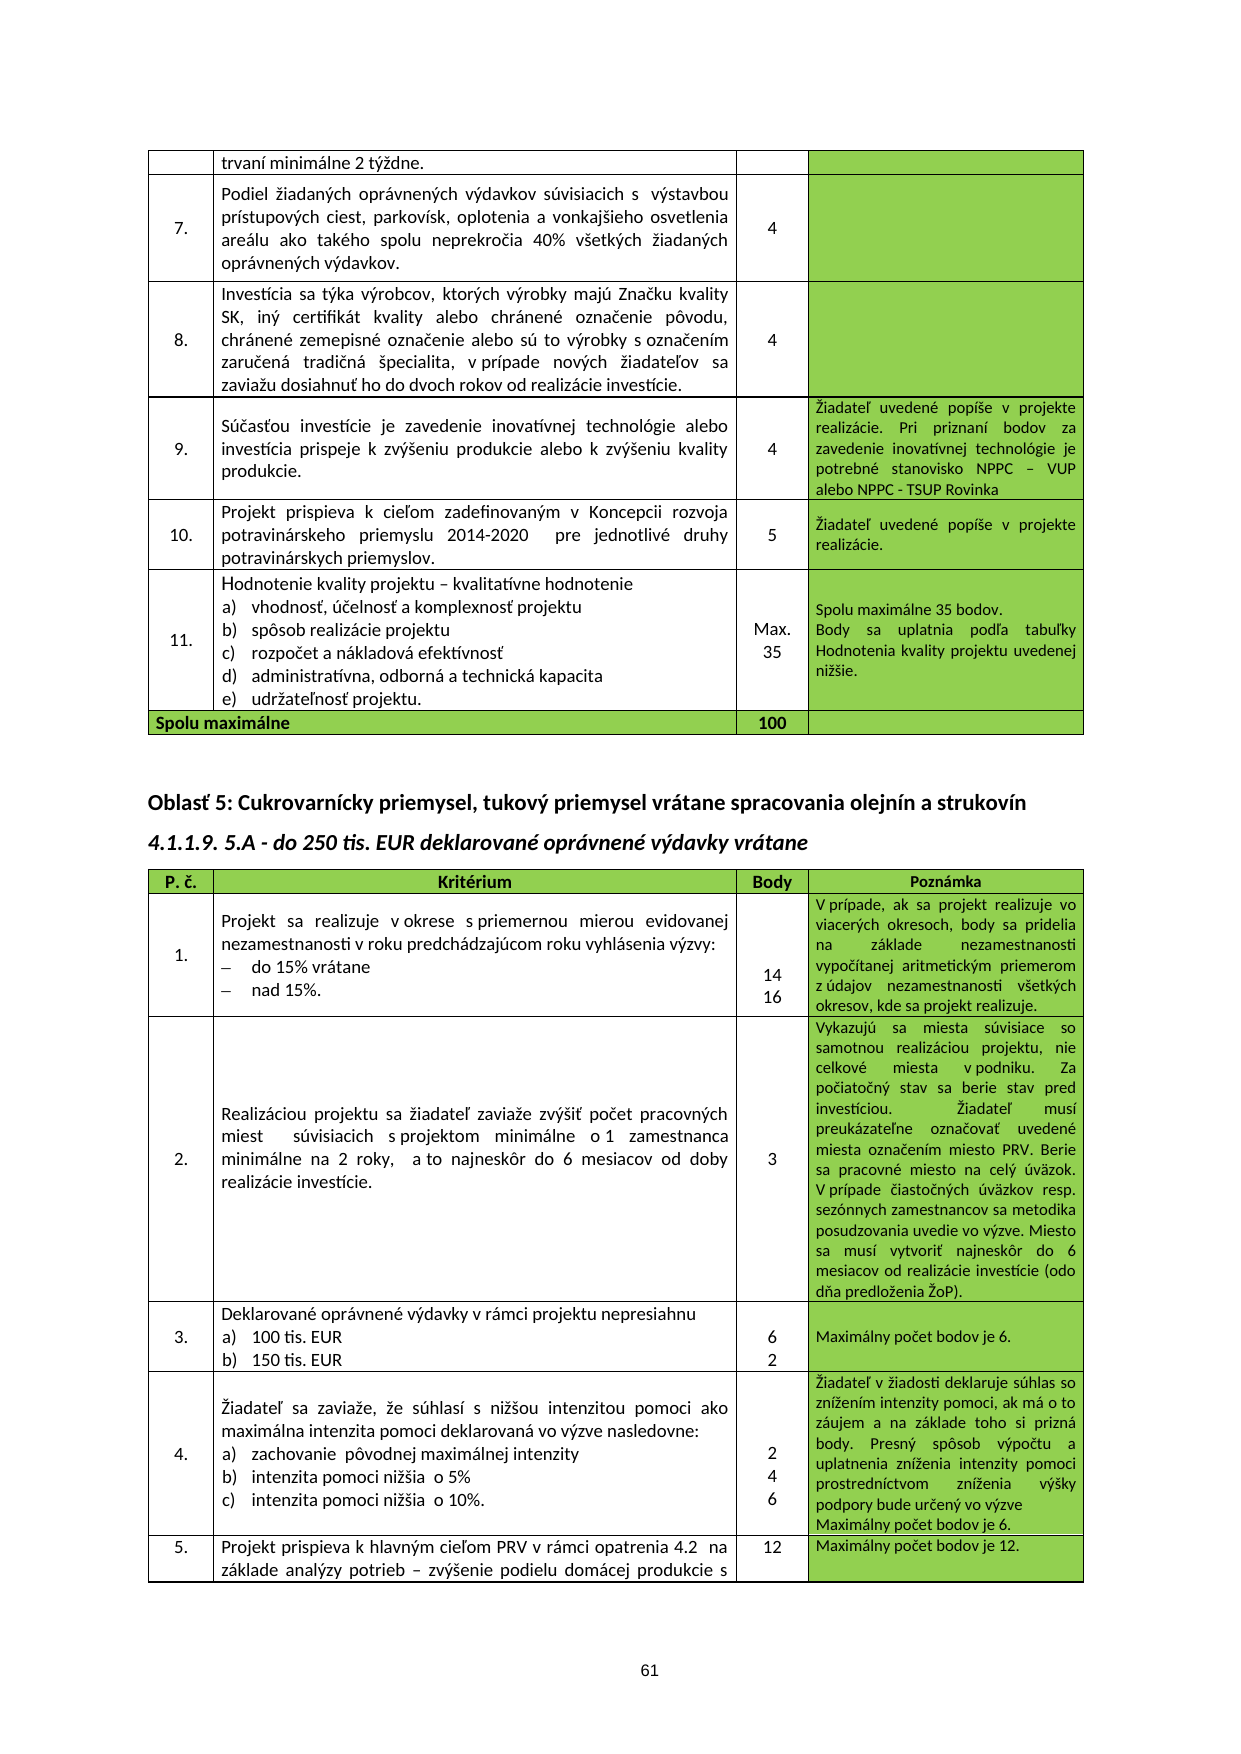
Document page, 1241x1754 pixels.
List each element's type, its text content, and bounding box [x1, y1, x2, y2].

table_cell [809, 1536, 1083, 1581]
table_cell 4 [737, 282, 808, 396]
table_cell 10. [149, 500, 213, 569]
table_cell [809, 711, 1083, 734]
table_cell [809, 175, 1083, 281]
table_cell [809, 151, 1083, 174]
table_cell 4 [737, 398, 808, 499]
table_header Body [737, 870, 808, 893]
table_cell Maximálny počet bodov je 6. [809, 1302, 1083, 1371]
table_cell 5 [737, 500, 808, 569]
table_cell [214, 151, 736, 174]
table_cell Žiadateľ sa zaviaže, že súhlasí s nižšou intenzitou pomoci ako maximálna intenzita pomoci deklarovaná vo výzve nasledovne: zachovanie pôvodnej maximálnej intenzity intenzita pomoci nižšia o 5% intenzita pomoci nižšia o 10%. [214, 1372, 736, 1534]
table_cell 1. [149, 894, 213, 1016]
table_header Kritérium [214, 870, 736, 893]
table_cell Hodnotenie kvality projektu – kvalitatívne hodnotenie vhodnosť, účelnosť a komplexnosť projektu spôsob realizácie projektu rozpočet a nákladová efektívnosť administratívna, odborná a technická kapacita udržateľnosť projektu. [214, 570, 736, 710]
table_cell Realizáciou projektu sa žiadateľ zaviaže zvýšiť počet pracovných miest súvisiacich s projektom minimálne o 1 zamestnanca minimálne na 2 roky, a to najneskôr do 6 mesiacov od doby realizácie investície. [214, 1017, 736, 1301]
table_cell 7. [149, 175, 213, 281]
table_cell 100 [737, 711, 808, 734]
table_cell Investícia sa týka výrobcov, ktorých výrobky majú Značku kvality SK, iný certifikát kvality alebo chránené označenie pôvodu, chránené zemepisné označenie alebo sú to výrobky s označením zaručená tradičná špecialita, v prípade nových žiadateľov sa zaviažu dosiahnuť ho do dvoch rokov od realizácie investície. [214, 282, 736, 396]
table_cell 9. [149, 398, 213, 499]
table_cell 2 4 6 [737, 1372, 808, 1534]
table_cell 14 16 [737, 894, 808, 1016]
table_cell 8. [149, 282, 213, 396]
table_cell V prípade, ak sa projekt realizuje vo viacerých okresoch, body sa pridelia na základe nezamestnanosti vypočítanej aritmetickým priemerom z údajov nezamestnanosti všetkých okresov, kde sa projekt realizuje. [809, 894, 1083, 1016]
table_cell 3. [149, 1302, 213, 1371]
table_cell Max. 35 [737, 570, 808, 710]
table_cell Spolu maximálne [149, 711, 736, 734]
table_cell Projekt prispieva k cieľom zadefinovaným v Koncepcii rozvoja potravinárskeho priemyslu 2014-2020 pre jednotlivé druhy potravinárskych priemyslov. [214, 500, 736, 569]
subtitle Oblasť 5: Cukrovarnícky priemysel, tukový priemysel vrátane spracovania olejnín a strukovín [148, 788, 1092, 816]
table_cell 4 [737, 175, 808, 281]
table_cell 11. [149, 570, 213, 710]
table_cell Vykazujú sa miesta súvisiace so samotnou realizáciou projektu, nie celkové miesta v podniku. Za počiatočný stav sa berie stav pred investíciou. Žiadateľ musí preukázateľne označovať uvedené miesta označením miesto PRV. Berie sa pracovné miesto na celý úväzok. V prípade čiastočných úväzkov resp. sezónnych zamestnancov sa metodika posudzovania uvedie vo výzve. Miesto sa musí vytvoriť najneskôr do 6 mesiacov od realizácie investície (odo dňa predloženia ŽoP). [809, 1017, 1083, 1301]
table_cell Podiel žiadaných oprávnených výdavkov súvisiacich s výstavbou prístupových ciest, parkovísk, oplotenia a vonkajšieho osvetlenia areálu ako takého spolu neprekročia 40% všetkých žiadaných oprávnených výdavkov. [214, 175, 736, 281]
table_header P. č. [149, 870, 213, 893]
table_cell 2. [149, 1017, 213, 1301]
table_cell 4 [737, 151, 808, 174]
table_cell Súčasťou investície je zavedenie inovatívnej technológie alebo investícia prispeje k zvýšeniu produkcie alebo k zvýšeniu kvality produkcie. [214, 398, 736, 499]
table_cell [809, 282, 1083, 396]
table_cell 6. [149, 151, 213, 174]
table_cell Projekt sa realizuje v okrese s priemernou mierou evidovanej nezamestnanosti v roku predchádzajúcom roku vyhlásenia výzvy: do 15% vrátane nad 15%. [214, 894, 736, 1016]
table_cell 4. [149, 1372, 213, 1534]
table_cell Žiadateľ uvedené popíše v projekte realizácie. [809, 500, 1083, 569]
table_cell Žiadateľ uvedené popíše v projekte realizácie. Pri priznaní bodov za zavedenie inovatívnej technológie je potrebné stanovisko NPPC – VUP alebo NPPC - TSUP Rovinka [809, 398, 1083, 499]
table_cell Deklarované oprávnené výdavky v rámci projektu nepresiahnu 100 tis. EUR 150 tis. EUR [214, 1302, 736, 1371]
table_cell 5. [149, 1536, 213, 1581]
table_cell 3 [737, 1017, 808, 1301]
table_cell 12 [737, 1536, 808, 1581]
table_header Poznámka [809, 870, 1083, 893]
table_cell Žiadateľ v žiadosti deklaruje súhlas so znížením intenzity pomoci, ak má o to záujem a na základe toho si prizná body. Presný spôsob výpočtu a uplatnenia zníženia intenzity pomoci prostredníctvom zníženia výšky podpory bude určený vo výzve Maximálny počet bodov je 6. [809, 1372, 1083, 1534]
table_cell Spolu maximálne 35 bodov. Body sa uplatnia podľa tabuľky Hodnotenia kvality projektu uvedenej nižšie. [809, 570, 1083, 710]
subtitle 5.A - do 250 tis. EUR deklarované oprávnené výdavky vrátane [148, 828, 1092, 856]
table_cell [214, 1536, 736, 1581]
table_cell 6 2 [737, 1302, 808, 1371]
